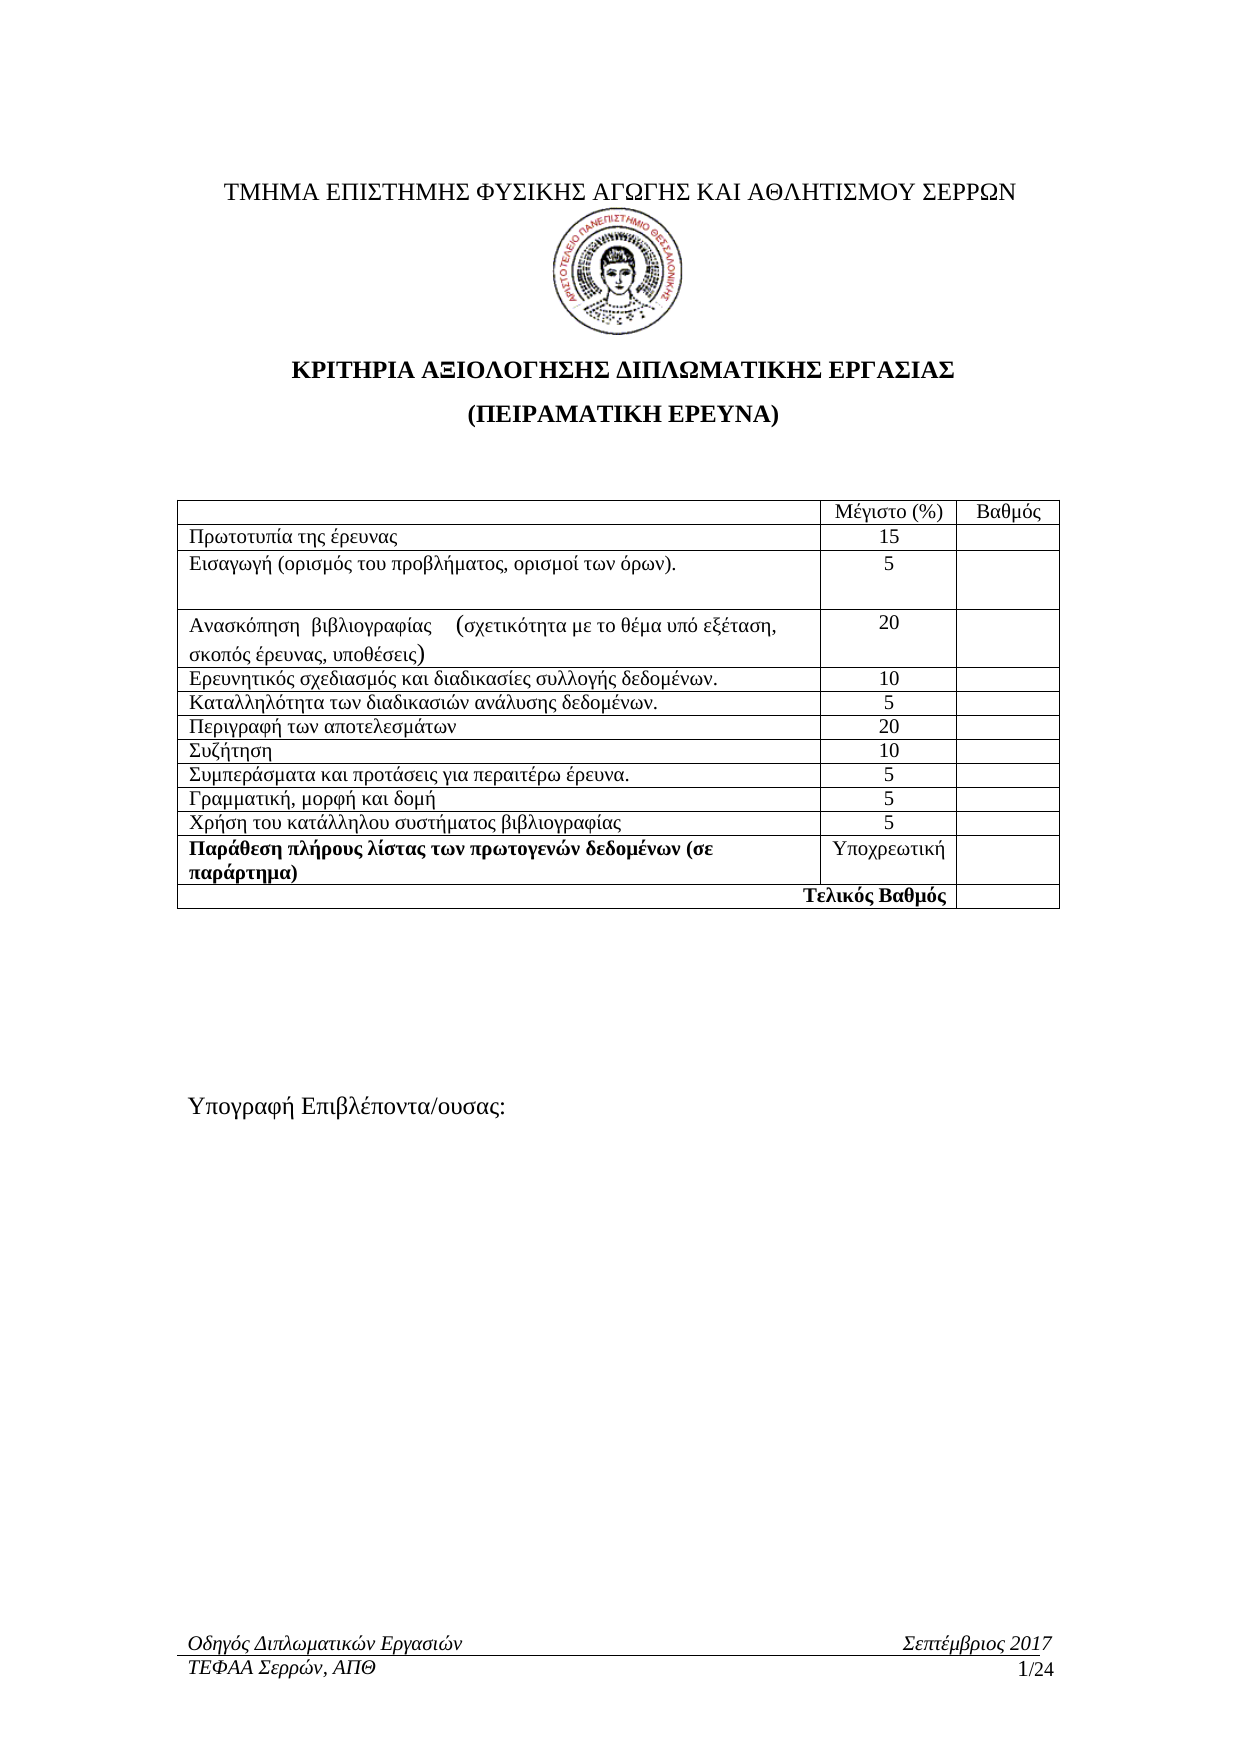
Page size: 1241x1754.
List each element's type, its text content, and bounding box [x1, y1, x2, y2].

table_cell [957, 740, 1059, 763]
table_cell Γραμματική, μορφή και δομή [178, 788, 820, 811]
table_cell 20 [821, 716, 956, 739]
table_cell [957, 885, 1059, 908]
table_cell Καταλληλότητα των διαδικασιών ανάλυσης δεδομένων. [178, 692, 820, 715]
table_cell Συμπεράσματα και προτάσεις για περαιτέρω έρευνα. [178, 764, 820, 787]
subtitle ΚΡΙΤΗΡΙΑ ΑΞΙΟΛΟΓΗΣΗΣ ΔΙΠΛΩΜΑΤΙΚΗΣ ΕΡΓΑΣΙΑΣ (ΠΕΙΡΑΜΑΤΙΚΗ ΕΡΕΥΝΑ) [291, 356, 955, 427]
table_cell 5 [821, 764, 956, 787]
table_cell Ανασκόπηση βιβλιογραφίας (σχετικότητα με το θέμα υπό εξέταση, σκοπός έρευνας, υποθέσεις) [178, 610, 820, 667]
table_cell Εισαγωγή (ορισμός του προβλήματος, ορισμοί των όρων). [178, 551, 820, 608]
table_cell [957, 610, 1059, 667]
text ΤΜΗΜΑ ΕΠΙΣΤΗΜΗΣ ΦΥΣΙΚΗΣ ΑΓΩΓΗΣ ΚΑΙ ΑΘΛΗΤΙΣΜΟΥ ΣΕΡΡΩΝ [186, 177, 1054, 206]
table_cell [957, 836, 1059, 884]
table_cell [957, 716, 1059, 739]
table_header [178, 501, 820, 523]
table_cell 5 [821, 692, 956, 715]
table_cell Πρωτοτυπία της έρευνας [178, 525, 820, 549]
table_cell Ερευνητικός σχεδιασμός και διαδικασίες συλλογής δεδομένων. [178, 668, 820, 691]
table_cell 10 [821, 740, 956, 763]
table_cell [957, 692, 1059, 715]
table_cell Συζήτηση [178, 740, 820, 763]
table_cell Τελικός Βαθμός [178, 885, 956, 908]
table_cell 5 [821, 788, 956, 811]
table_cell [957, 812, 1059, 835]
table_cell 20 [821, 610, 956, 667]
table_cell Χρήση του κατάλληλου συστήματος βιβλιογραφίας [178, 812, 820, 835]
table_cell 5 [821, 551, 956, 608]
table_header Μέγιστο (%) [821, 501, 956, 523]
table_cell 10 [821, 668, 956, 691]
table_cell [957, 788, 1059, 811]
table_cell Παράθεση πλήρους λίστας των πρωτογενών δεδομένων (σε παράρτημα) [178, 836, 820, 884]
table_cell [957, 551, 1059, 608]
text Υπογραφή Επιβλέποντα/ουσας: [156, 1091, 1054, 1119]
table_cell [957, 668, 1059, 691]
picture [552, 207, 683, 335]
table_cell Υποχρεωτική [821, 836, 956, 884]
table_cell 15 [821, 525, 956, 549]
table_cell 5 [821, 812, 956, 835]
table_header Βαθμός [957, 501, 1059, 523]
table_cell Περιγραφή των αποτελεσμάτων [178, 716, 820, 739]
table_cell [957, 525, 1059, 549]
table_cell [957, 764, 1059, 787]
